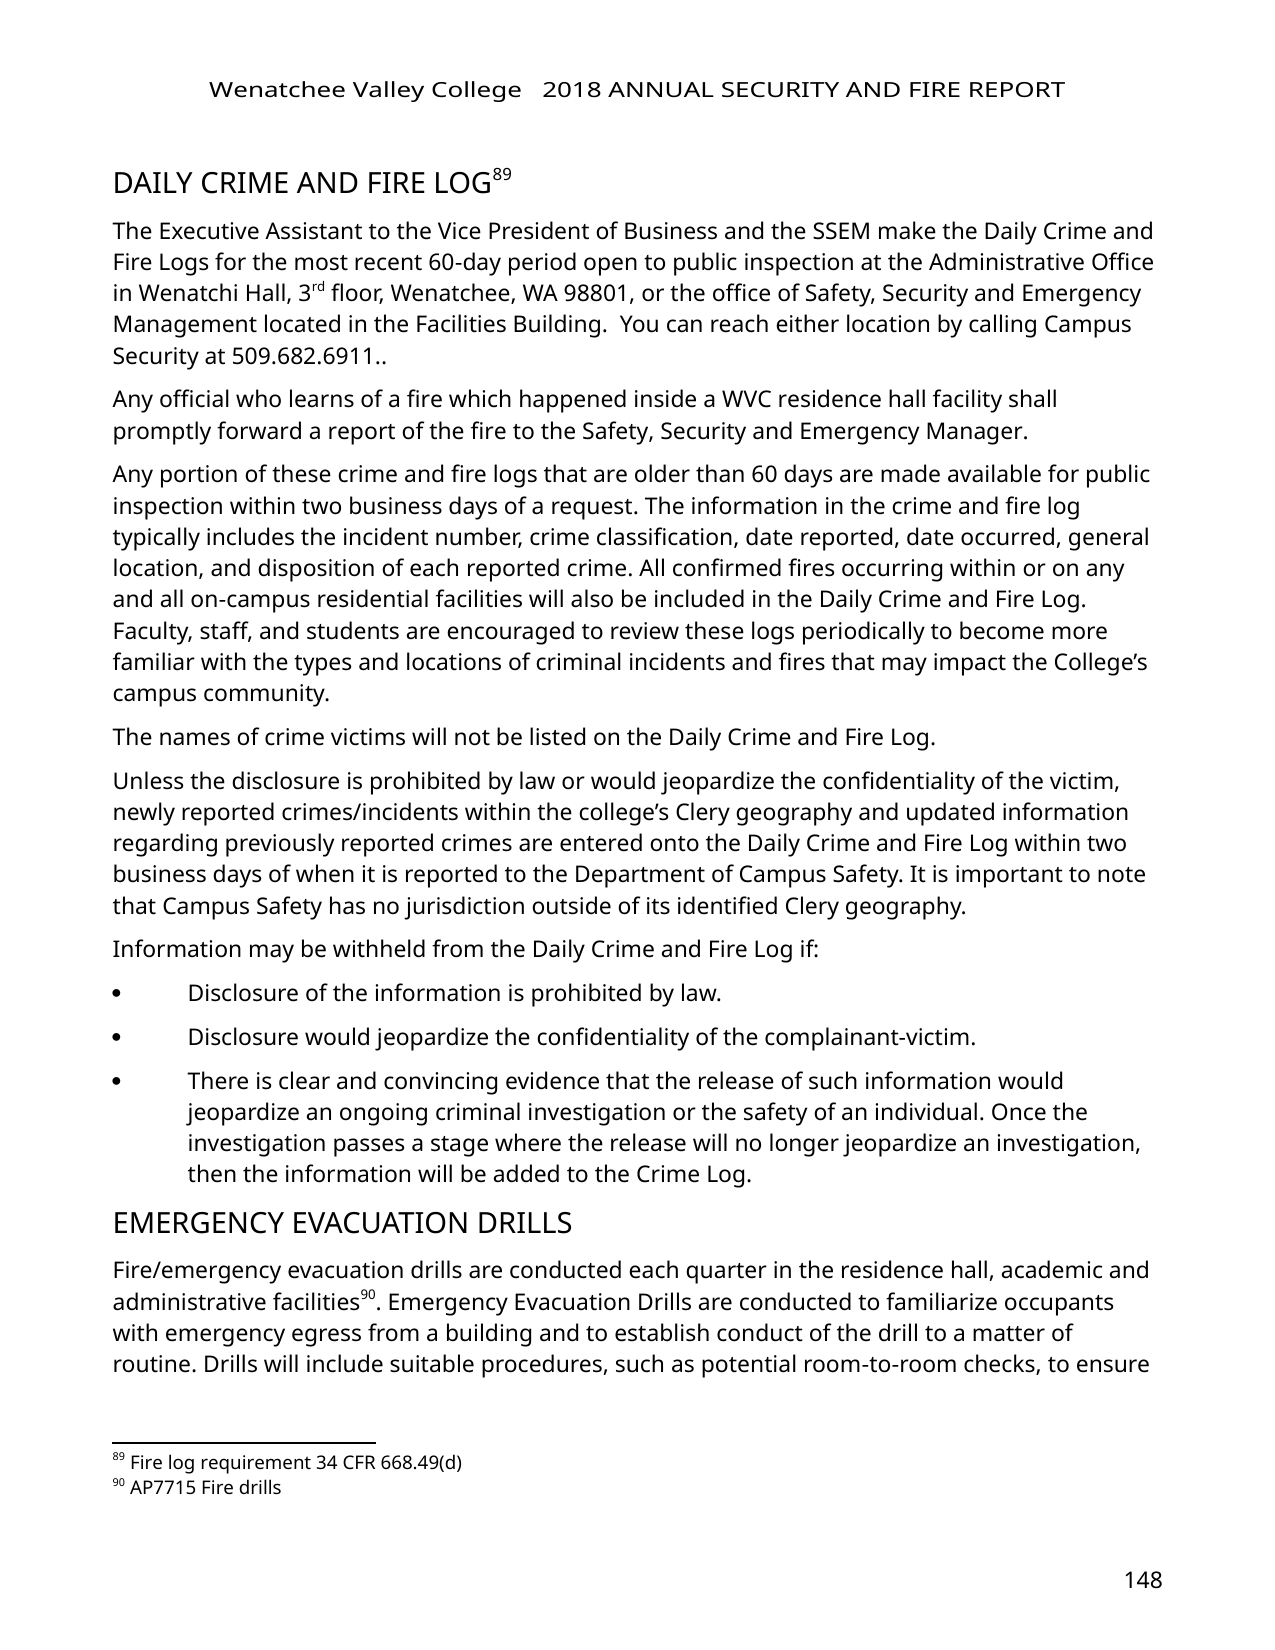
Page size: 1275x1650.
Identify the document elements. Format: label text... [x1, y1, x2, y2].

text The Executive Assistant to the Vice President of Business and the SSEM make the Daily Crime and Fire Logs for the most recent 60‐day period open to public inspection at the Administrative Office in Wenatchi Hall, 3rd floor, Wenatchee, WA 98801, or the office of Safety, Security and Emergency Management located in the Facilities Building. You can reach either location by calling Campus Security at 509.682.6911.. [112, 215, 1162, 371]
list There is clear and convincing evidence that the release of such information would jeopardize an ongoing criminal investigation or the safety of an individual. Once the investigation passes a stage where the release will no longer jeopardize an investigation, then the information will be added to the Crime Log. [112, 1065, 1162, 1190]
text The names of crime victims will not be listed on the Daily Crime and Fire Log. [112, 721, 1162, 752]
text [112, 1254, 1162, 1379]
subtitle DAILY CRIME AND FIRE LOG [112, 162, 1162, 202]
text Unless the disclosure is prohibited by law or would jeopardize the confidentiality of the victim, newly reported crimes/incidents within the college’s Clery geography and updated information regarding previously reported crimes are entered onto the Daily Crime and Fire Log within two business days of when it is reported to the Department of Campus Safety. It is important to note that Campus Safety has no jurisdiction outside of its identified Clery geography. [112, 765, 1162, 921]
text Information may be withheld from the Daily Crime and Fire Log if: [112, 933, 1162, 965]
list Disclosure of the information is prohibited by law. [112, 977, 1162, 1008]
subtitle EMERGENCY EVACUATION DRILLS [112, 1202, 1162, 1242]
list Disclosure would jeopardize the confidentiality of the complainant-victim. [112, 1021, 1162, 1052]
text Any portion of these crime and fire logs that are older than 60 days are made available for public inspection within two business days of a request. The information in the crime and fire log typically includes the incident number, crime classification, date reported, date occurred, general location, and disposition of each reported crime. All confirmed fires occurring within or on any and all on‐campus residential facilities will also be included in the Daily Crime and Fire Log. Faculty, staff, and students are encouraged to review these logs periodically to become more familiar with the types and locations of criminal incidents and fires that may impact the College’s campus community. [112, 458, 1162, 708]
text Any official who learns of a fire which happened inside a WVC residence hall facility shall promptly forward a report of the fire to the Safety, Security and Emergency Manager. [112, 383, 1162, 446]
